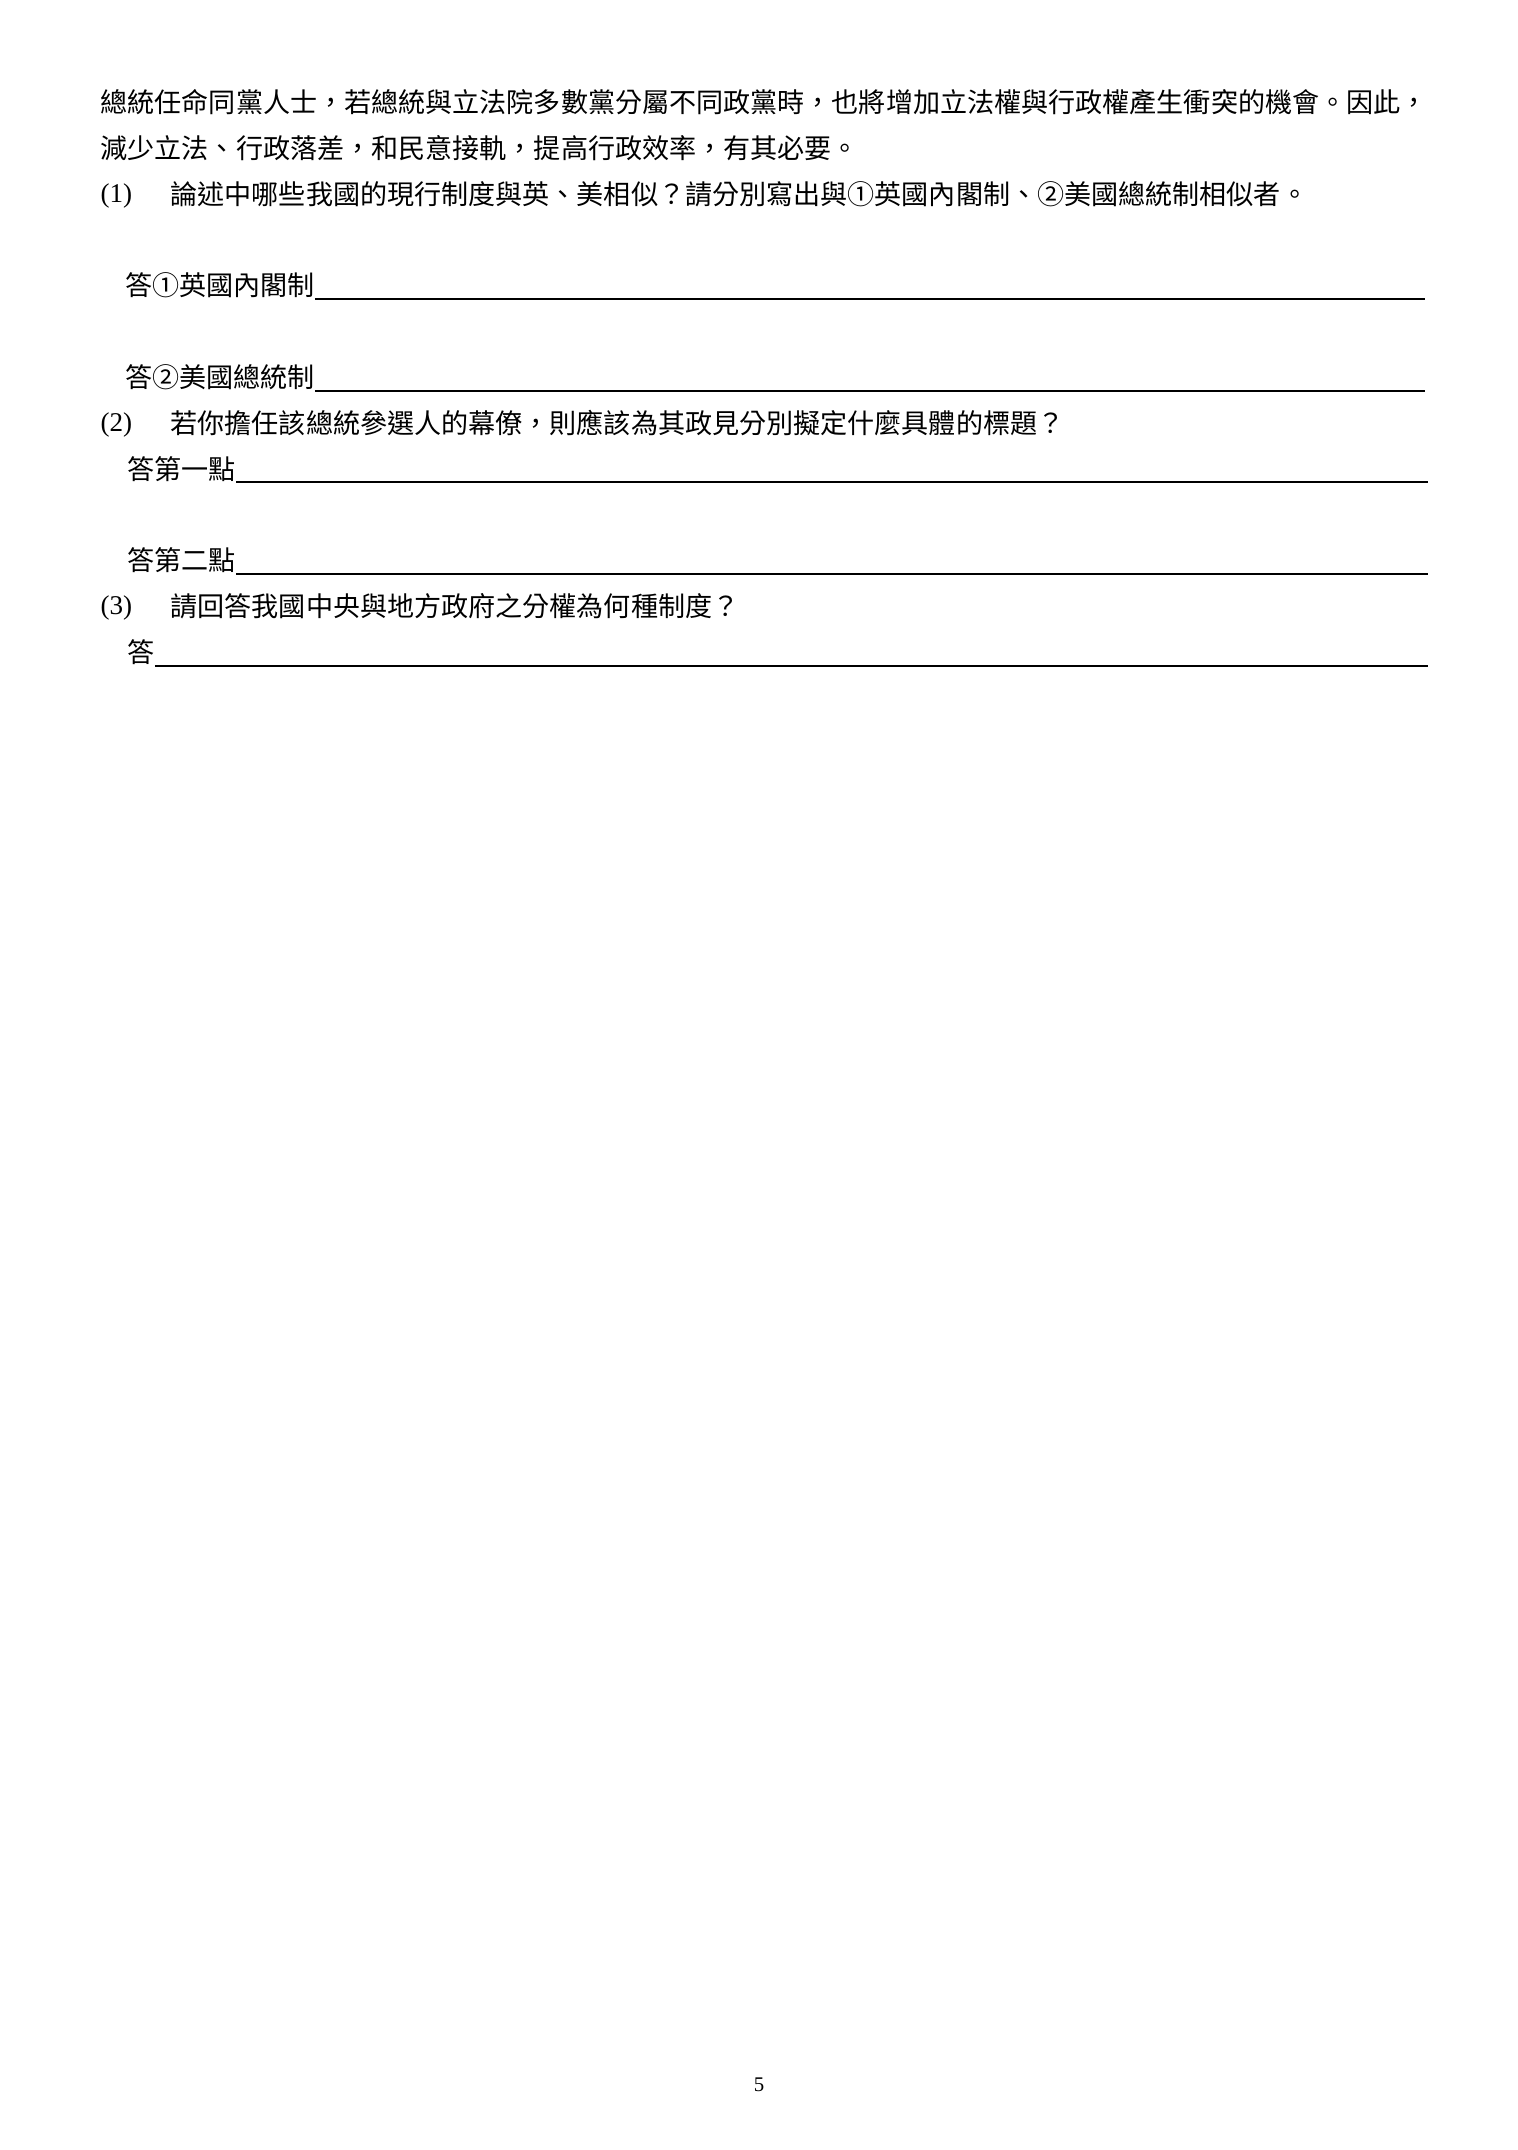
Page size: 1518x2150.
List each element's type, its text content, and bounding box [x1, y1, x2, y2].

text 答①英國內閣制 [71, 261, 1447, 307]
list 若你擔任該總統參選人的幕僚，則應該為其政見分別擬定什麼具體的標題？ [100, 399, 1447, 444]
text 答第二點 [100, 536, 1447, 582]
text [100, 78, 1447, 169]
list 請回答我國中央與地方政府之分權為何種制度？ [100, 582, 1447, 628]
text 答 [100, 628, 1447, 674]
text 答第一點 [100, 444, 1447, 490]
text 答②美國總統制 [71, 353, 1447, 399]
list 論述中哪些我國的現行制度與英、美相似？請分別寫出與①英國內閣制、②美國總統制相似者。 [100, 169, 1447, 215]
